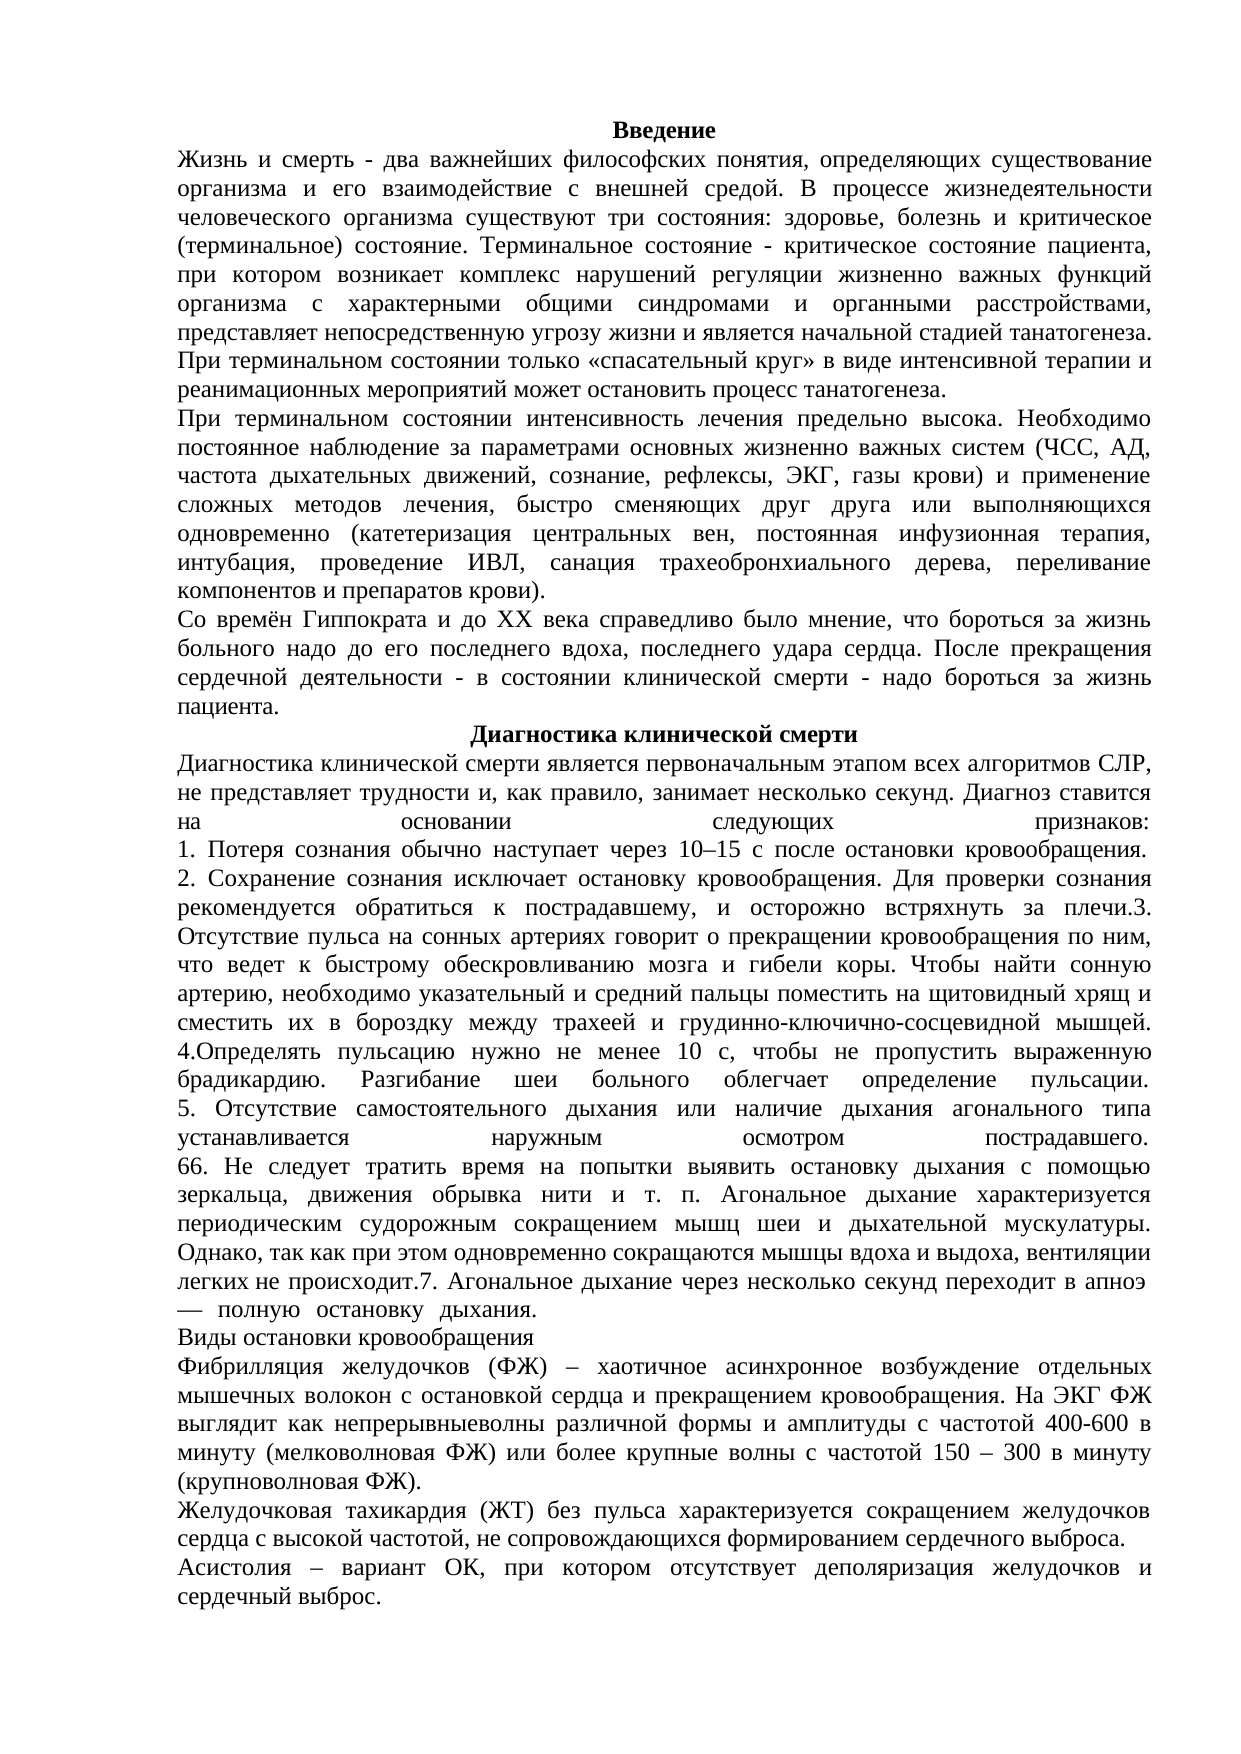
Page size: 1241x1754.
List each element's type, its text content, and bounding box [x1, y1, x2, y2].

text Со времён Гиппократа и до XX века справедливо было мнение, что бороться за жизнь больного надо до его последнего вдоха, последнего удара сердца. После прекращения сердечной деятельности - в состоянии клинической смерти - надо бороться за жизнь пациента. [177, 604, 1153, 719]
text 5. Отсутствие самостоятельного дыхания или наличие дыхания агонального типа устанавливается наружным осмотром пострадавшего. [177, 1093, 1152, 1151]
subtitle Введение [224, 116, 1105, 144]
text Диагностика клинической смерти является первоначальным этапом всех алгоритмов СЛР, не представляет трудности и, как правило, занимает несколько секунд. Диагноз ставится на основании следующих признаков: [177, 748, 1152, 834]
text Желудочковая тахикардия (ЖТ) без пульса характеризуется сокращением желудочков сердца с высокой частотой, не сопровождающихся формированием сердечного выброса. [177, 1495, 1151, 1552]
subtitle Диагностика клинической смерти [470, 720, 1163, 748]
text — полную остановку дыхания. Виды остановки кровообращения [177, 1294, 537, 1351]
list Потеря сознания обычно наступает через 10–15 с после остановки кровообращения. [177, 834, 1163, 863]
text При терминальном состоянии интенсивность лечения предельно высока. Необходимо постоянное наблюдение за параметрами основных жизненно важных систем (ЧСС, АД, частота дыхательных движений, сознание, рефлексы, ЭКГ, газы крови) и применение сложных методов лечения, быстро сменяющих друг друга или выполняющихся одновременно (катетеризация центральных вен, постоянная инфузионная терапия, интубация, проведение ИВЛ, санация трахеобронхиального дерева, переливание компонентов и препаратов крови). [177, 403, 1152, 604]
text Фибрилляция желудочков (ФЖ) – хаотичное асинхронное возбуждение отдельных мышечных волокон с остановкой сердца и прекращением кровообращения. На ЭКГ ФЖ выглядит как непрерывныеволны различной формы и амплитуды с частотой 400-600 в минуту (мелковолновая ФЖ) или более крупные волны с частотой 150 – 300 в минуту (крупноволновая ФЖ). [177, 1351, 1153, 1495]
text Жизнь и смерть - два важнейших философских понятия, определяющих существование организма и его взаимодействие с внешней средой. В процессе жизнедеятельности человеческого организма существуют три состояния: здоровье, болезнь и критическое (терминальное) состояние. Терминальное состояние - критическое состояние пациента, при котором возникает комплекс нарушений регуляции жизненно важных функций организма с характерными общими синдромами и органными расстройствами, представляет непосредственную угрозу жизни и является начальной стадией танатогенеза. При терминальном состоянии только «спасательный круг» в виде интенсивной терапии и реанимационных мероприятий может остановить процесс танатогенеза. [177, 144, 1153, 403]
text 66. Не следует тратить время на попытки выявить остановку дыхания с помощью зеркальца, движения обрывка нити и т. п. Агональное дыхание характеризуется периодическим судорожным сокращением мышц шеи и дыхательной мускулатуры. Однако, так как при этом одновременно сокращаются мышцы вдоха и выдоха, вентиляции легких не происходит.7. Агональное дыхание через несколько секунд переходит в апноэ [177, 1151, 1152, 1294]
text Асистолия – вариант ОК, при котором отсутствует деполяризация желудочков и сердечный выброс. [177, 1552, 1153, 1610]
list Сохранение сознания исключает остановку кровообращения. Для проверки сознания рекомендуется обратиться к пострадавшему, и осторожно встряхнуть за плечи.3. Отсутствие пульса на сонных артериях говорит о прекращении кровообращения по ним, что ведет к быстрому обескровливанию мозга и гибели коры. Чтобы найти сонную артерию, необходимо указательный и средний пальцы поместить на щитовидный хрящ и сместить их в бороздку между трахеей и грудинно-ключично-сосцевидной мышцей. 4.Определять пульсацию нужно не менее 10 с, чтобы не пропустить выраженную брадикардию. Разгибание шеи больного облегчает определение пульсации. [177, 863, 1153, 1093]
